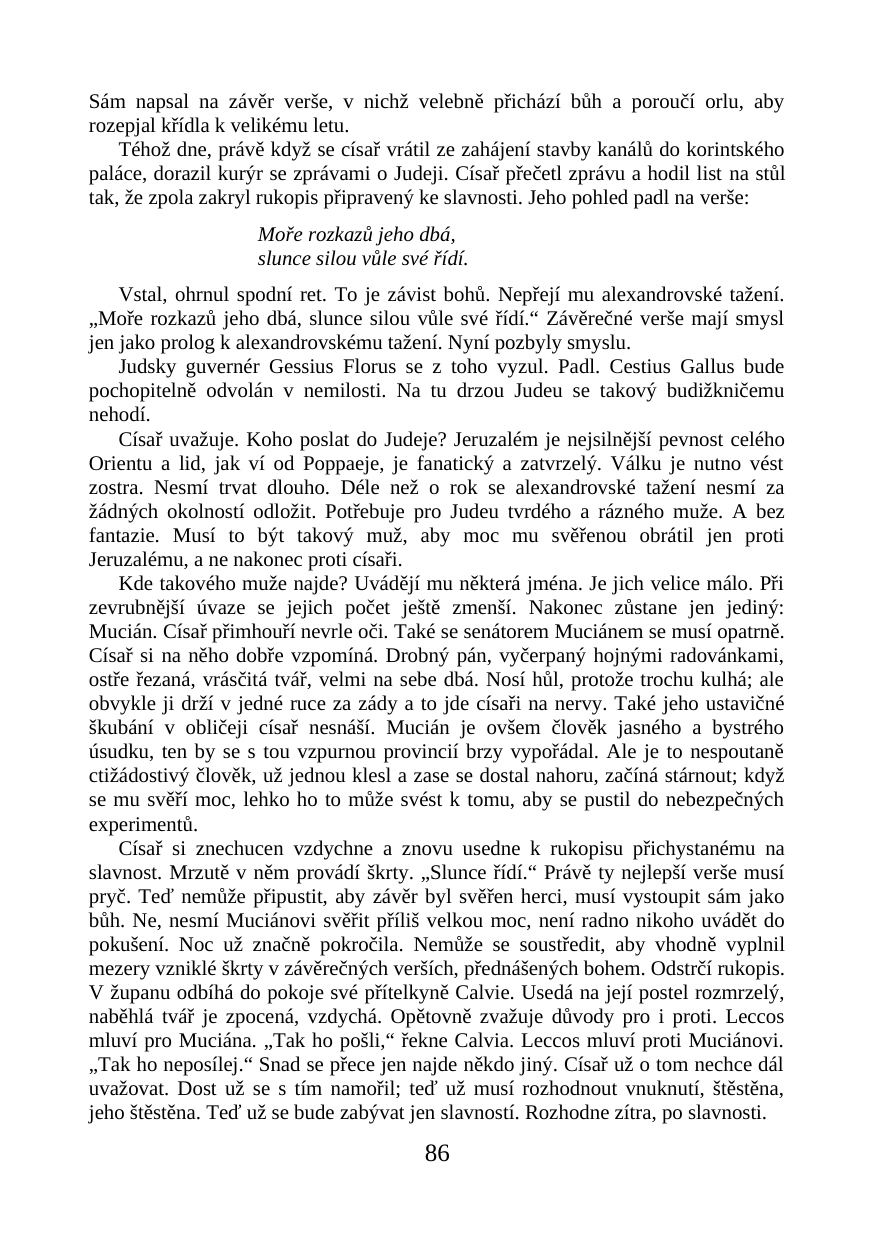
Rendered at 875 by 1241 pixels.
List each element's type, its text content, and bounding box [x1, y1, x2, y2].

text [89, 89, 785, 137]
text Judsky guvernér Gessius Florus se z toho vyzul. Padl. Cestius Gallus bude pochopitelně odvolán v nemilosti. Na tu drzou Judeu se takový budižkničemu nehodí. [89, 354, 785, 426]
text Císař uvažuje. Koho poslat do Judeje? Jeruzalém je nejsilnější pevnost celého Orientu a lid, jak ví od Poppaeje, je fanatický a zatvrzelý. Válku je nutno vést zostra. Nesmí trvat dlouho. Déle než o rok se alexandrovské tažení nesmí za žádných okolností odložit. Potřebuje pro Judeu tvrdého a rázného muže. A bez fantazie. Musí to být takový muž, aby moc mu svěřenou obrátil jen proti Jeruzalému, a ne nakonec proti císaři. [89, 426, 785, 571]
text Moře rozkazů jeho dbá, [89, 221, 785, 246]
text slunce silou vůle své řídí. [89, 246, 785, 269]
text Císař si znechucen vzdychne a znovu usedne k rukopisu přichystanému na slavnost. Mrzutě v něm provádí škrty. „Slunce řídí.“ Právě ty nejlepší verše musí pryč. Teď nemůže připustit, aby závěr byl svěřen herci, musí vystoupit sám jako bůh. Ne, nesmí Muciánovi svěřit příliš velkou moc, není radno nikoho uvádět do pokušení. Noc už značně pokročila. Nemůže se soustředit, aby vhodně vyplnil mezery vzniklé škrty v závěrečných verších, přednášených bohem. Odstrčí rukopis. V županu odbíhá do pokoje své přítelkyně Calvie. Usedá na její postel rozmrzelý, naběhlá tvář je zpocená, vzdychá. Opětovně zvažuje důvody pro i proti. Leccos mluví pro Muciána. „Tak ho pošli,“ řekne Calvia. Leccos mluví proti Muciánovi. „Tak ho neposílej.“ Snad se přece jen najde někdo jiný. Císař už o tom nechce dál uvažovat. Dost už se s tím namořil; teď už musí rozhodnout vnuknutí, štěstěna, jeho štěstěna. Teď už se bude zabývat jen slavností. Rozhodne zítra, po slavnosti. [89, 836, 785, 1124]
text Téhož dne, právě když se císař vrátil ze zahájení stavby kanálů do korintského paláce, dorazil kurýr se zprávami o Judeji. Císař přečetl zprávu a hodil list na stůl tak, že zpola zakryl rukopis připravený ke slavnosti. Jeho pohled padl na verše: [89, 137, 785, 209]
text Kde takového muže najde? Uvádějí mu některá jména. Je jich velice málo. Při zevrubnější úvaze se jejich počet ještě zmenší. Nakonec zůstane jen jediný: Mucián. Císař přimhouří nevrle oči. Také se senátorem Muciánem se musí opatrně. Císař si na něho dobře vzpomíná. Drobný pán, vyčerpaný hojnými radovánkami, ostře řezaná, vrásčitá tvář, velmi na sebe dbá. Nosí hůl, protože trochu kulhá; ale obvykle ji drží v jedné ruce za zády a to jde císaři na nervy. Také jeho ustavičné škubání v obličeji císař nesnáší. Mucián je ovšem člověk jasného a bystrého úsudku, ten by se s tou vzpurnou provincií brzy vypořádal. Ale je to nespoutaně ctižádostivý člověk, už jednou klesl a zase se dostal nahoru, začíná stárnout; když se mu svěří moc, lehko ho to může svést k tomu, aby se pustil do nebezpečných experimentů. [89, 571, 785, 836]
text Vstal, ohrnul spodní ret. To je závist bohů. Nepřejí mu alexandrovské tažení. „Moře rozkazů jeho dbá, slunce silou vůle své řídí.“ Závěrečné verše mají smysl jen jako prolog k alexandrovskému tažení. Nyní pozbyly smyslu. [89, 282, 785, 354]
